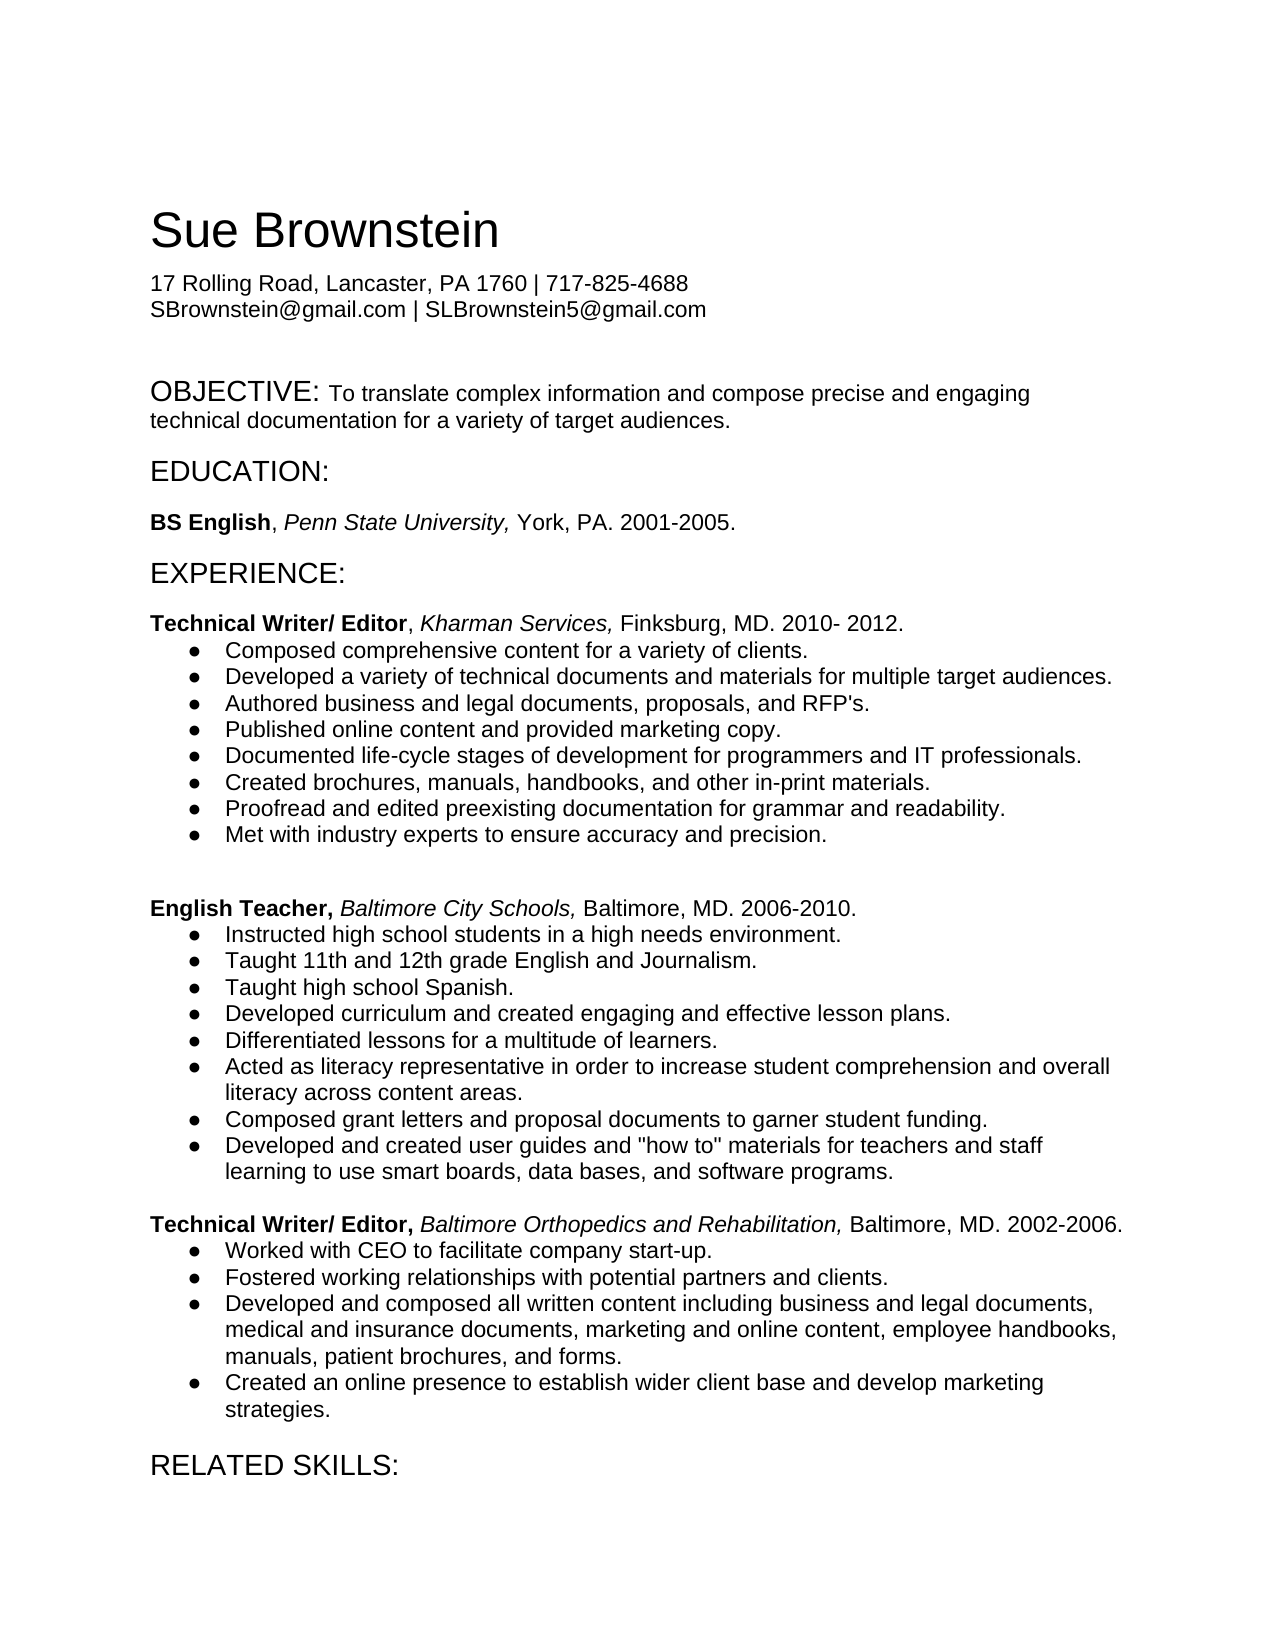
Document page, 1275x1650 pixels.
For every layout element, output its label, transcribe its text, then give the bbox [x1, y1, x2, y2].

text OBJECTIVE: To translate complex information and compose precise and engaging technical documentation for a variety of target audiences. [150, 374, 1125, 434]
title SBrownstein@gmail.com | SLBrownstein5@gmail.com [150, 296, 1125, 323]
list Published online content and provided marketing copy. [187, 716, 1125, 742]
list Created an online presence to establish wider client base and develop marketing strategies. [187, 1369, 1125, 1422]
text RELATED SKILLS: [150, 1448, 1125, 1482]
list Worked with CEO to facilitate company start-up. [187, 1237, 1125, 1264]
list Taught 11th and 12th grade English and Journalism. [187, 947, 1125, 974]
text BS English, Penn State University, York, PA. 2001-2005. [150, 509, 1125, 535]
list Acted as literacy representative in order to increase student comprehension and overall literacy across content areas. [187, 1053, 1125, 1106]
list Instructed high school students in a high needs environment. [187, 921, 1125, 947]
subtitle Sue Brownstein [150, 200, 1125, 257]
list Developed and created user guides and "how to" materials for teachers and staff learning to use smart boards, data bases, and software programs. [187, 1132, 1125, 1185]
list Proofread and edited preexisting documentation for grammar and readability. [187, 795, 1125, 821]
text English Teacher, Baltimore City Schools, Baltimore, MD. 2006-2010. [150, 895, 1125, 921]
list Developed and composed all written content including business and legal documents, medical and insurance documents, marketing and online content, employee handbooks, manuals, patient brochures, and forms. [187, 1290, 1125, 1369]
text EDUCATION: [150, 454, 1125, 488]
list Developed a variety of technical documents and materials for multiple target audiences. [187, 663, 1125, 689]
text EXPERIENCE: [150, 556, 1125, 589]
list Documented life-cycle stages of development for programmers and IT professionals. [187, 742, 1125, 768]
list Composed grant letters and proposal documents to garner student funding. [187, 1106, 1125, 1132]
list Taught high school Spanish. [187, 974, 1125, 1000]
title 17 Rolling Road, Lancaster, PA 1760 | 717-825-4688 [150, 270, 1125, 296]
text Technical Writer/ Editor, Kharman Services, Finksburg, MD. 2010- 2012. [150, 610, 1125, 637]
list Fostered working relationships with potential partners and clients. [187, 1264, 1125, 1290]
list Composed comprehensive content for a variety of clients. [187, 637, 1125, 663]
list Differentiated lessons for a multitude of learners. [187, 1027, 1125, 1053]
list Created brochures, manuals, handbooks, and other in-print materials. [187, 768, 1125, 795]
list Authored business and legal documents, proposals, and RFP's. [187, 689, 1125, 716]
list Met with industry experts to ensure accuracy and precision. [187, 821, 1125, 848]
text Technical Writer/ Editor, Baltimore Orthopedics and Rehabilitation, Baltimore, MD. 2002-2006. [150, 1211, 1125, 1237]
list Developed curriculum and created engaging and effective lesson plans. [187, 1000, 1125, 1027]
